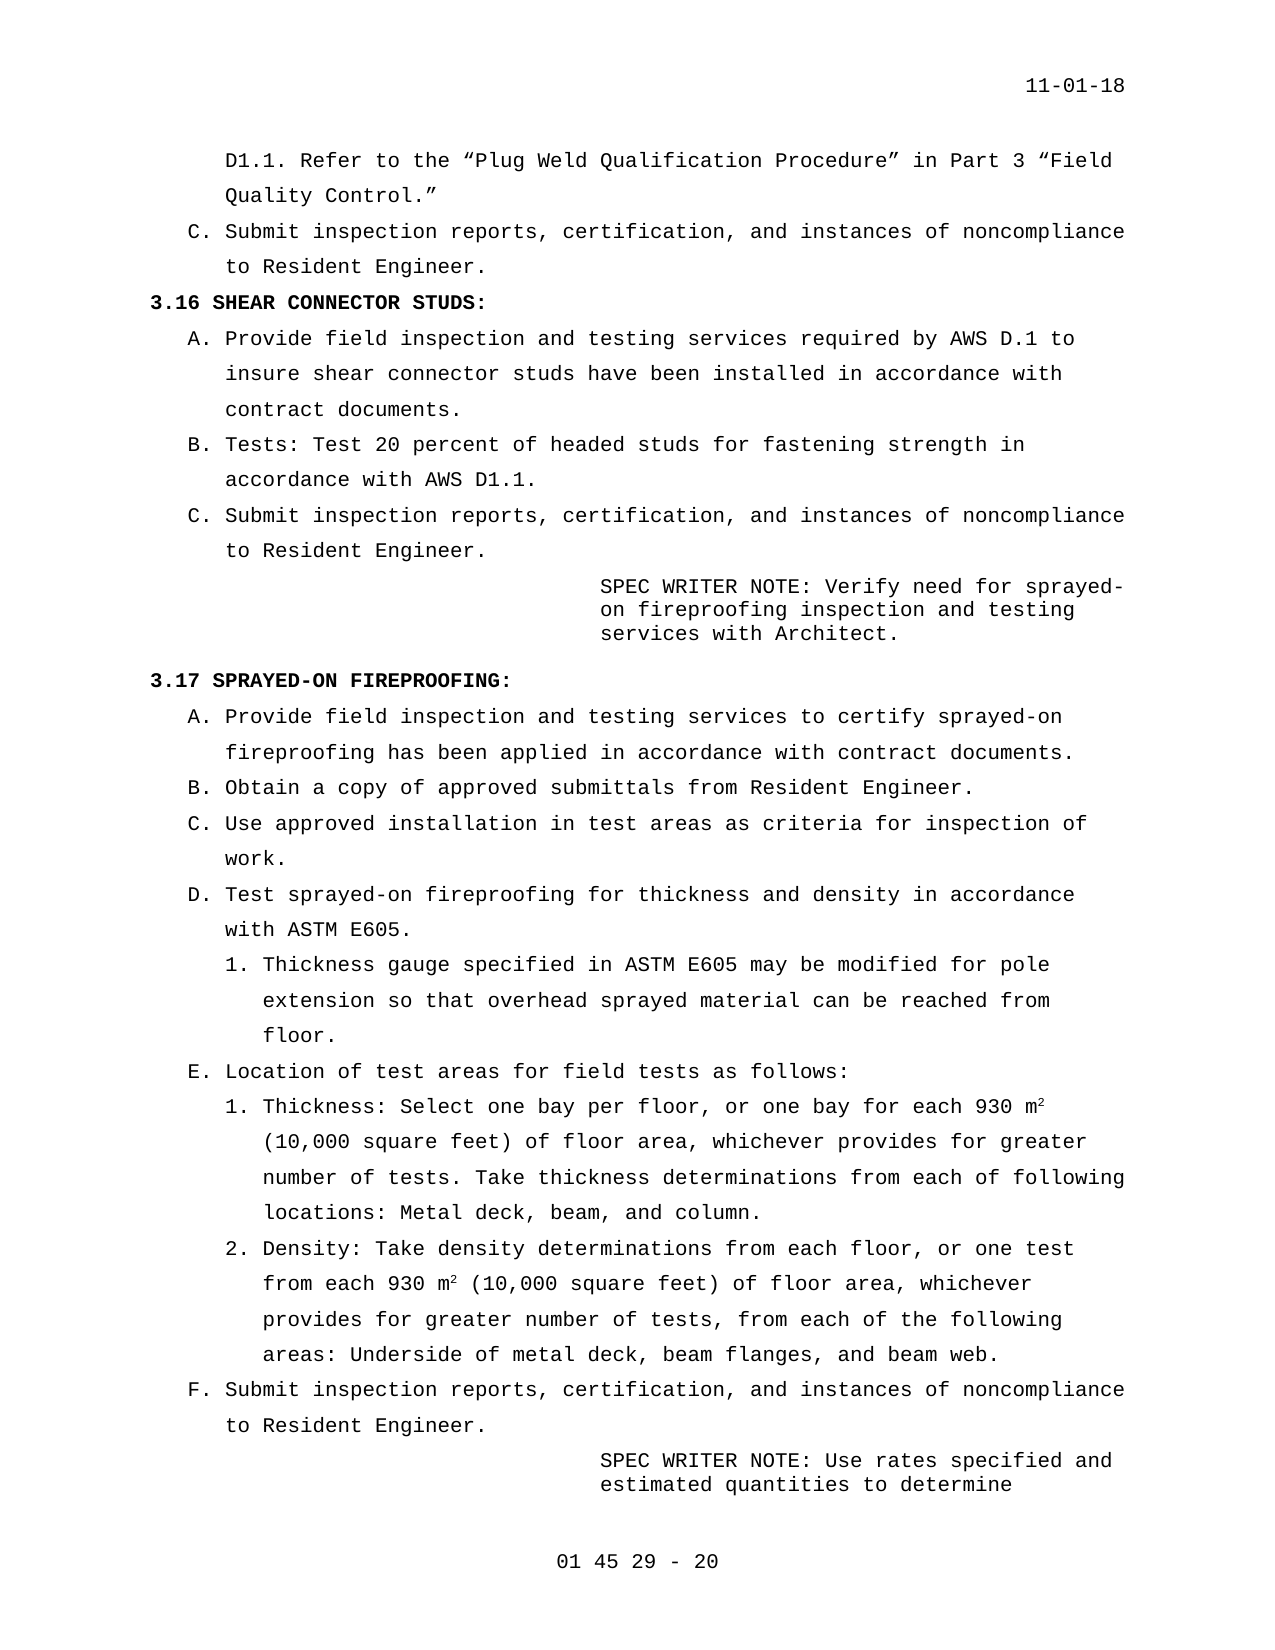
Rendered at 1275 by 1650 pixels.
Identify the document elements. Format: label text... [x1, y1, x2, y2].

text 3.17 SPRAYED-ON FIREPROOFING: [150, 670, 1125, 694]
text C. Use approved installation in test areas as criteria for inspection of work. [187, 813, 1125, 872]
text C. Submit inspection reports, certification, and instances of noncompliance to Resident Engineer. [187, 505, 1125, 564]
text A. Provide field inspection and testing services required by AWS D.1 to insure shear connector studs have been installed in accordance with contract documents. [187, 328, 1125, 422]
text 2. Density: Take density determinations from each floor, or one test from each 930 m2 (10,000 square feet) of floor area, whichever provides for greater number of tests, from each of the following areas: Underside of metal deck, beam flanges, and beam web. [225, 1238, 1125, 1368]
text A. Provide field inspection and testing services to certify sprayed-on fireproofing has been applied in accordance with contract documents. [187, 706, 1125, 766]
text C. Submit inspection reports, certification, and instances of noncompliance to Resident Engineer. [187, 221, 1125, 280]
text E. Location of test areas for field tests as follows: [187, 1061, 1125, 1084]
text SPEC WRITER NOTE: Verify need for sprayed-on fireproofing inspection and testing services with Architect. [600, 576, 1125, 647]
text B. Obtain a copy of approved submittals from Resident Engineer. [187, 777, 1125, 801]
text B. Tests: Test 20 percent of headed studs for fastening strength in accordance with AWS D1.1. [187, 434, 1125, 493]
text D. Test sprayed-on fireproofing for thickness and density in accordance with ASTM E605. [187, 883, 1125, 943]
text F. Submit inspection reports, certification, and instances of noncompliance to Resident Engineer. [187, 1379, 1125, 1438]
text 1. Thickness: Select one bay per floor, or one bay for each 930 m2 (10,000 square feet) of floor area, whichever provides for greater number of tests. Take thickness determinations from each of following locations: Metal deck, beam, and column. [225, 1096, 1125, 1226]
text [187, 150, 1125, 209]
text 1. Thickness gauge specified in ASTM E605 may be modified for pole extension so that overhead sprayed material can be reached from floor. [225, 954, 1125, 1049]
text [600, 1450, 1125, 1497]
text 3.16 SHEAR CONNECTOR STUDS: [150, 292, 1125, 315]
